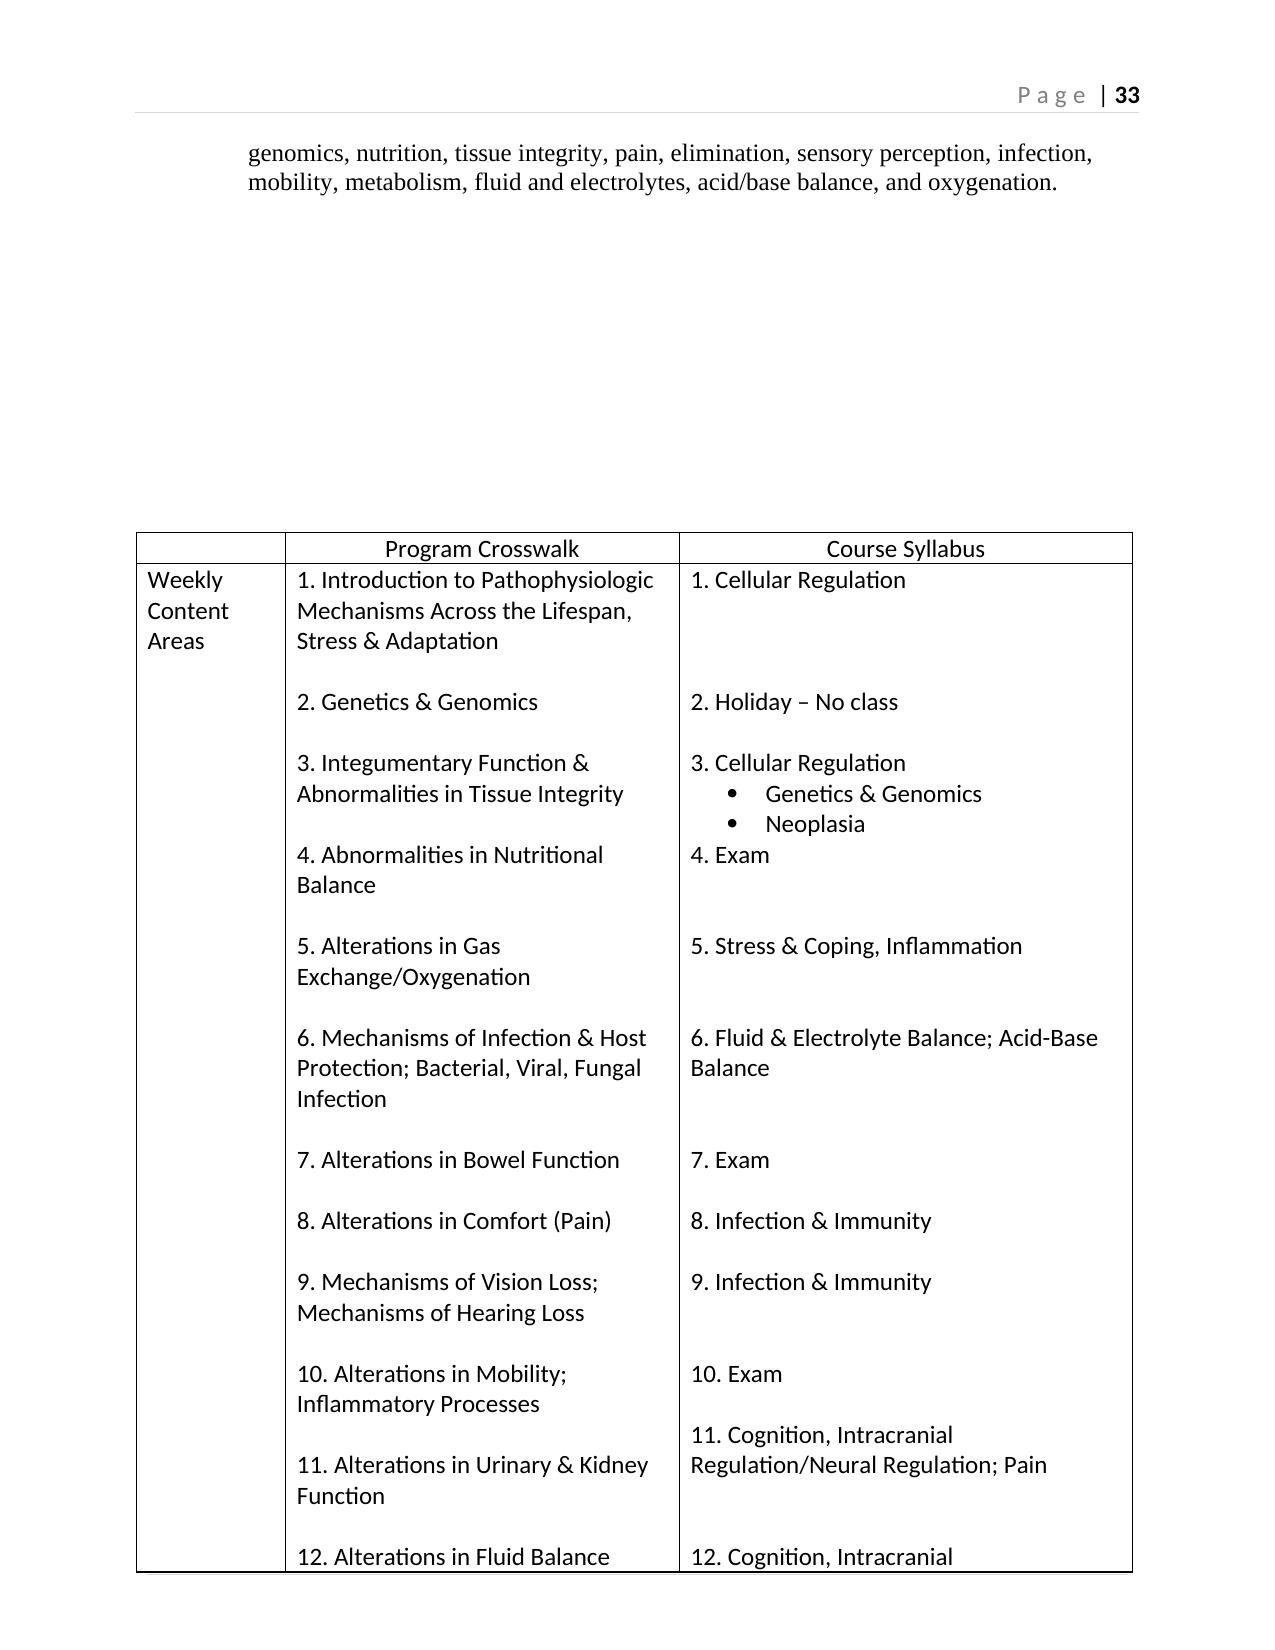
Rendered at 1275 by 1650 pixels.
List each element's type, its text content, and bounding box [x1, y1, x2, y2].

table_header [137, 533, 285, 563]
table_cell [137, 564, 285, 1571]
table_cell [286, 564, 679, 1571]
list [210, 138, 1139, 196]
table_header Course Syllabus [680, 533, 1132, 563]
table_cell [680, 564, 1132, 1571]
table_header Program Crosswalk [286, 533, 679, 563]
